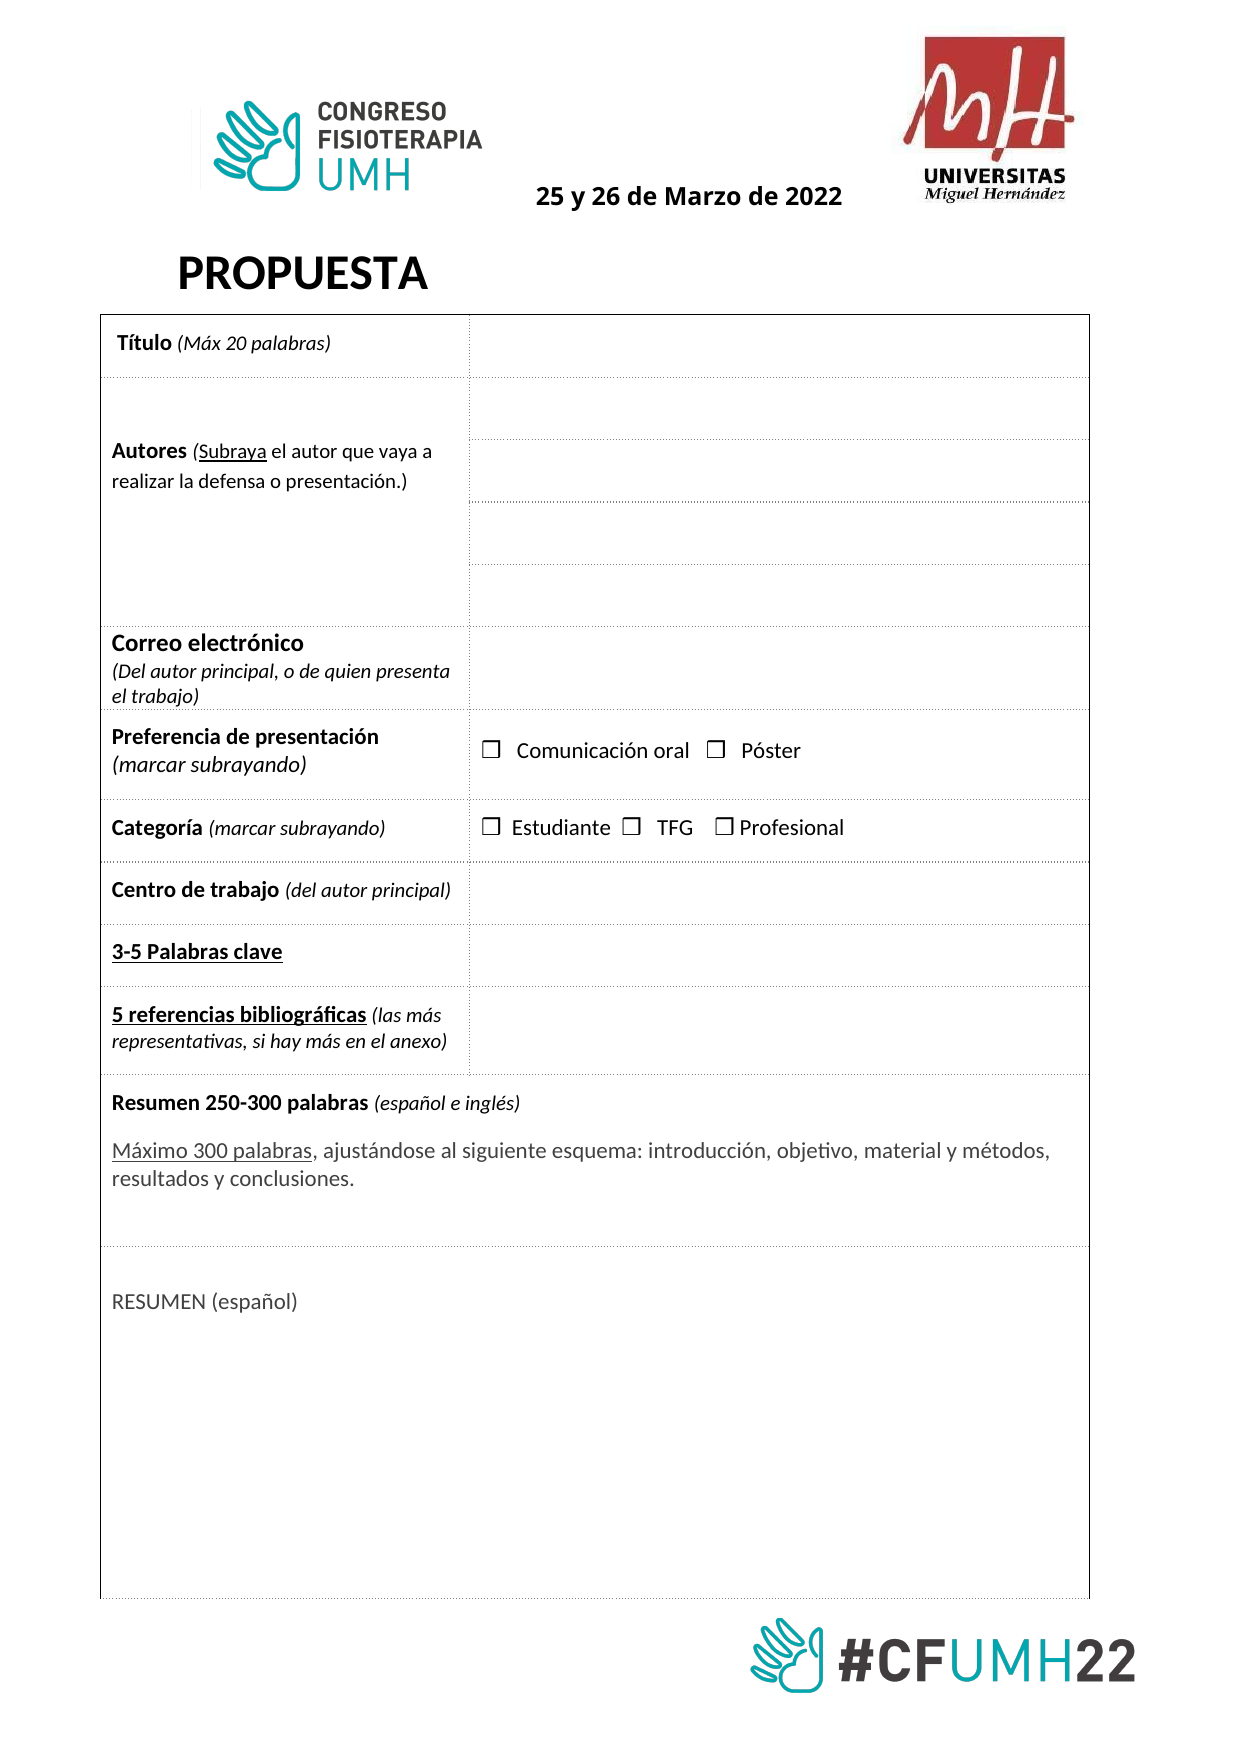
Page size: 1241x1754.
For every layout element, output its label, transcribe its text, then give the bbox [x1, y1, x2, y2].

table_cell Resumen 250-300 palabras (español e inglés) Máximo 300 palabras, ajustándose al siguiente esquema: introducción, objetivo, material y métodos, resultados y conclusiones. [101, 1074, 1089, 1246]
table_cell [470, 439, 1089, 501]
table_cell Categoría (marcar subrayando) [101, 799, 469, 861]
table_cell ❒ Estudiante ❒ TFG ❒ Profesional [470, 799, 1089, 861]
table_cell [470, 924, 1089, 986]
table_cell RESUMEN (español) [101, 1246, 1089, 1598]
table_cell [470, 861, 1089, 924]
table_cell Centro de trabajo (del autor principal) [101, 861, 469, 924]
table_cell ❒ Comunicación oral ❒ Póster [470, 709, 1089, 799]
table_cell Correo electrónico (Del autor principal, o de quien presenta el trabajo) [101, 626, 469, 709]
table_cell Autores (Subraya el autor que vaya a realizar la defensa o presentación.) [101, 377, 469, 626]
table_header Título (Máx 20 palabras) [101, 315, 469, 377]
subtitle PROPUESTA [177, 241, 1122, 302]
table_header [470, 315, 1089, 377]
picture [177, 87, 497, 206]
picture [747, 1618, 1137, 1696]
table_cell 5 referencias bibliográficas (las más representativas, si hay más en el anexo) [101, 986, 469, 1074]
table_cell [470, 564, 1089, 626]
table_cell [470, 501, 1089, 564]
table_cell [470, 377, 1089, 439]
table_cell Preferencia de presentación (marcar subrayando) [101, 709, 469, 799]
picture [890, 26, 1089, 213]
table_cell [470, 986, 1089, 1074]
table_cell [470, 626, 1089, 709]
table_cell 3-5 Palabras clave [101, 924, 469, 986]
